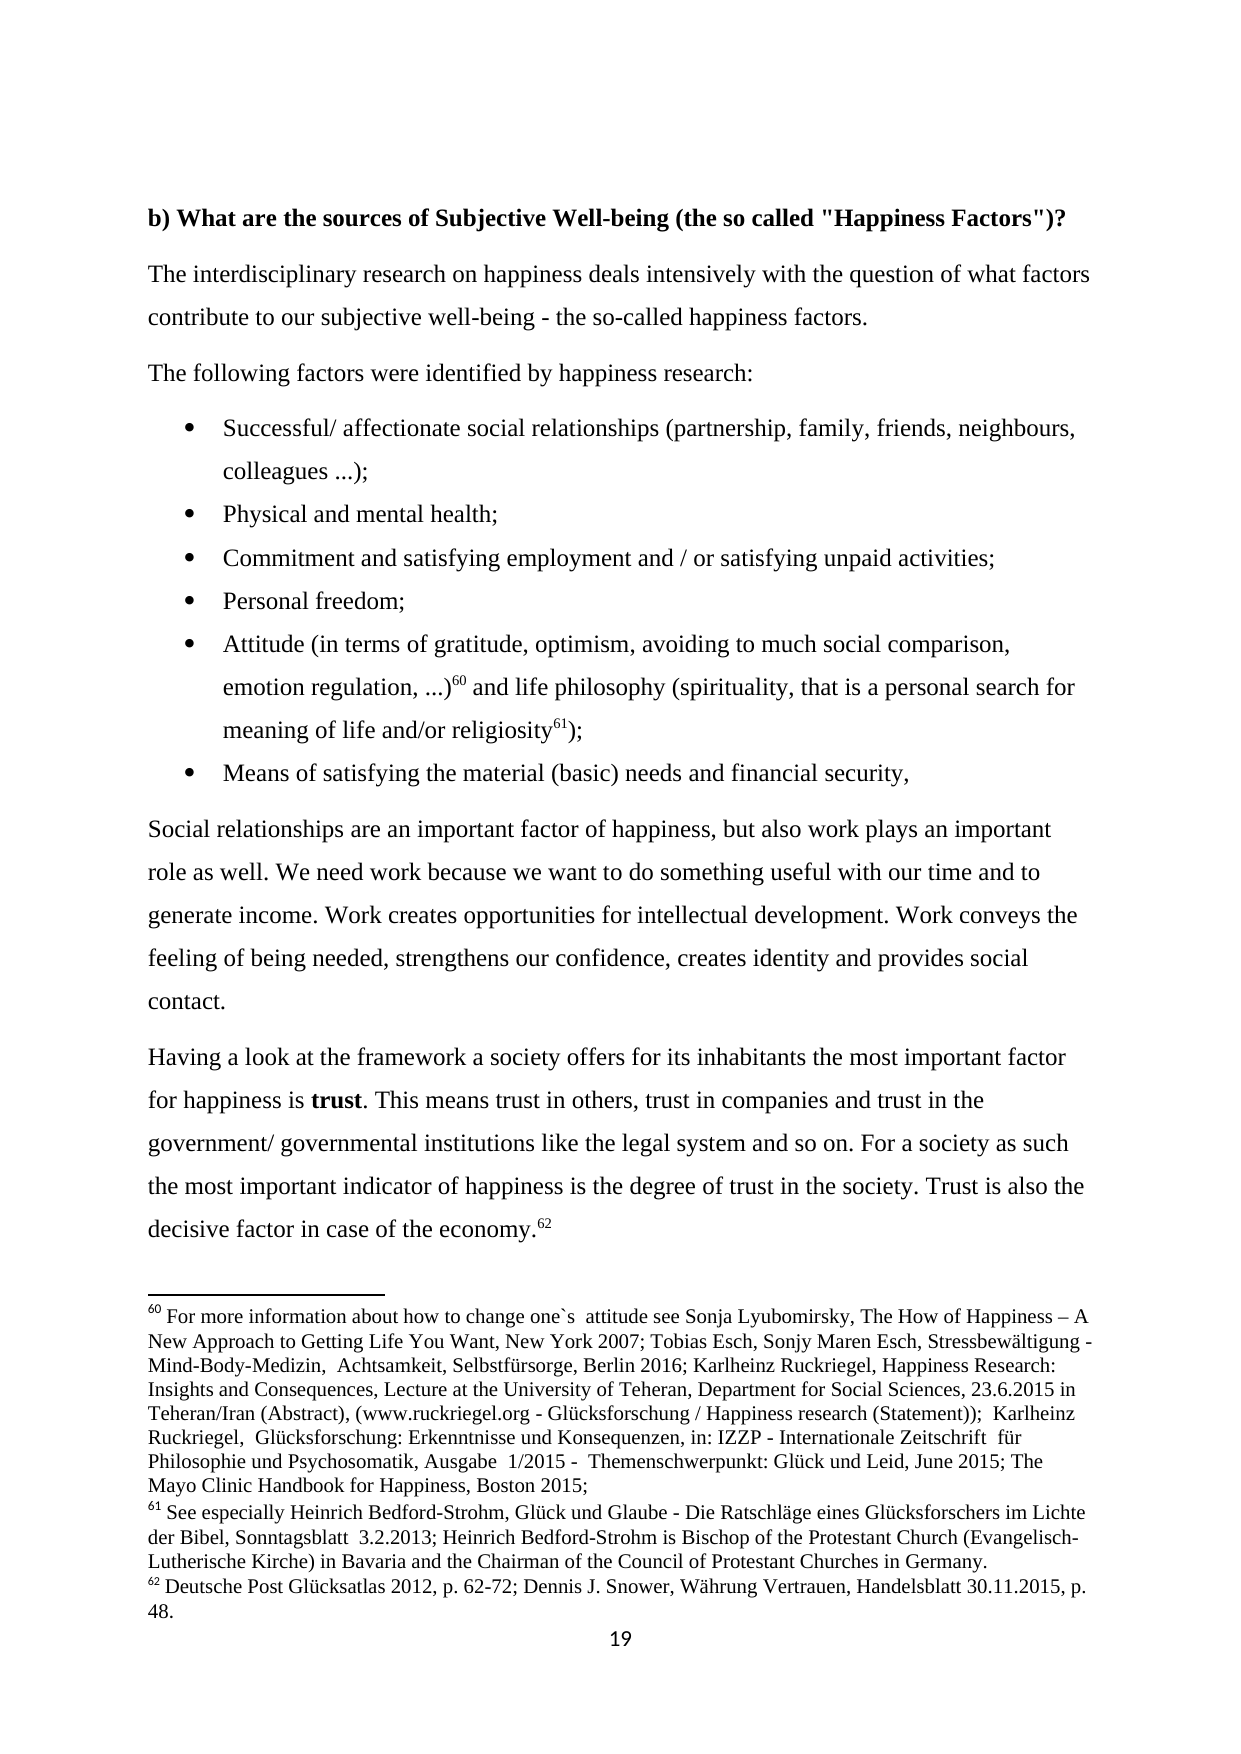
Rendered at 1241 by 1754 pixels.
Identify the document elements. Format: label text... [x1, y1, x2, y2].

text Having a look at the framework a society offers for its inhabitants the most important factor for happiness is trust. This means trust in others, trust in companies and trust in the government/ governmental institutions like the legal system and so on. For a society as such the most important indicator of happiness is the degree of trust in the society. Trust is also the decisive factor in case of the economy. [148, 1042, 1093, 1243]
list Successful/ affectionate social relationships (partnership, family, friends, neighbours, colleagues ...); [185, 413, 1093, 485]
text The following factors were identified by happiness research: [148, 358, 1093, 386]
list Attitude (in terms of gratitude, optimism, avoiding to much social comparison, emotion regulation, ...) and life philosophy (spirituality, that is a personal search for meaning of life and/or religiosity); [185, 629, 1093, 744]
list Commitment and satisfying employment and / or satisfying unpaid activities; [185, 543, 1093, 571]
list Physical and mental health; [185, 499, 1093, 528]
text Social relationships are an important factor of happiness, but also work plays an important role as well. We need work because we want to do something useful with our time and to generate income. Work creates opportunities for intellectual development. Work conveys the feeling of being needed, strengthens our confidence, creates identity and provides social contact. [148, 814, 1093, 1015]
list Means of satisfying the material (basic) needs and financial security, [185, 758, 1093, 787]
text The interdisciplinary research on happiness deals intensively with the question of what factors contribute to our subjective well-being - the so-called happiness factors. [148, 259, 1093, 331]
list Personal freedom; [185, 586, 1093, 614]
text b) What are the sources of Subjective Well-being (the so called "Happiness Factors")? [148, 203, 1093, 232]
